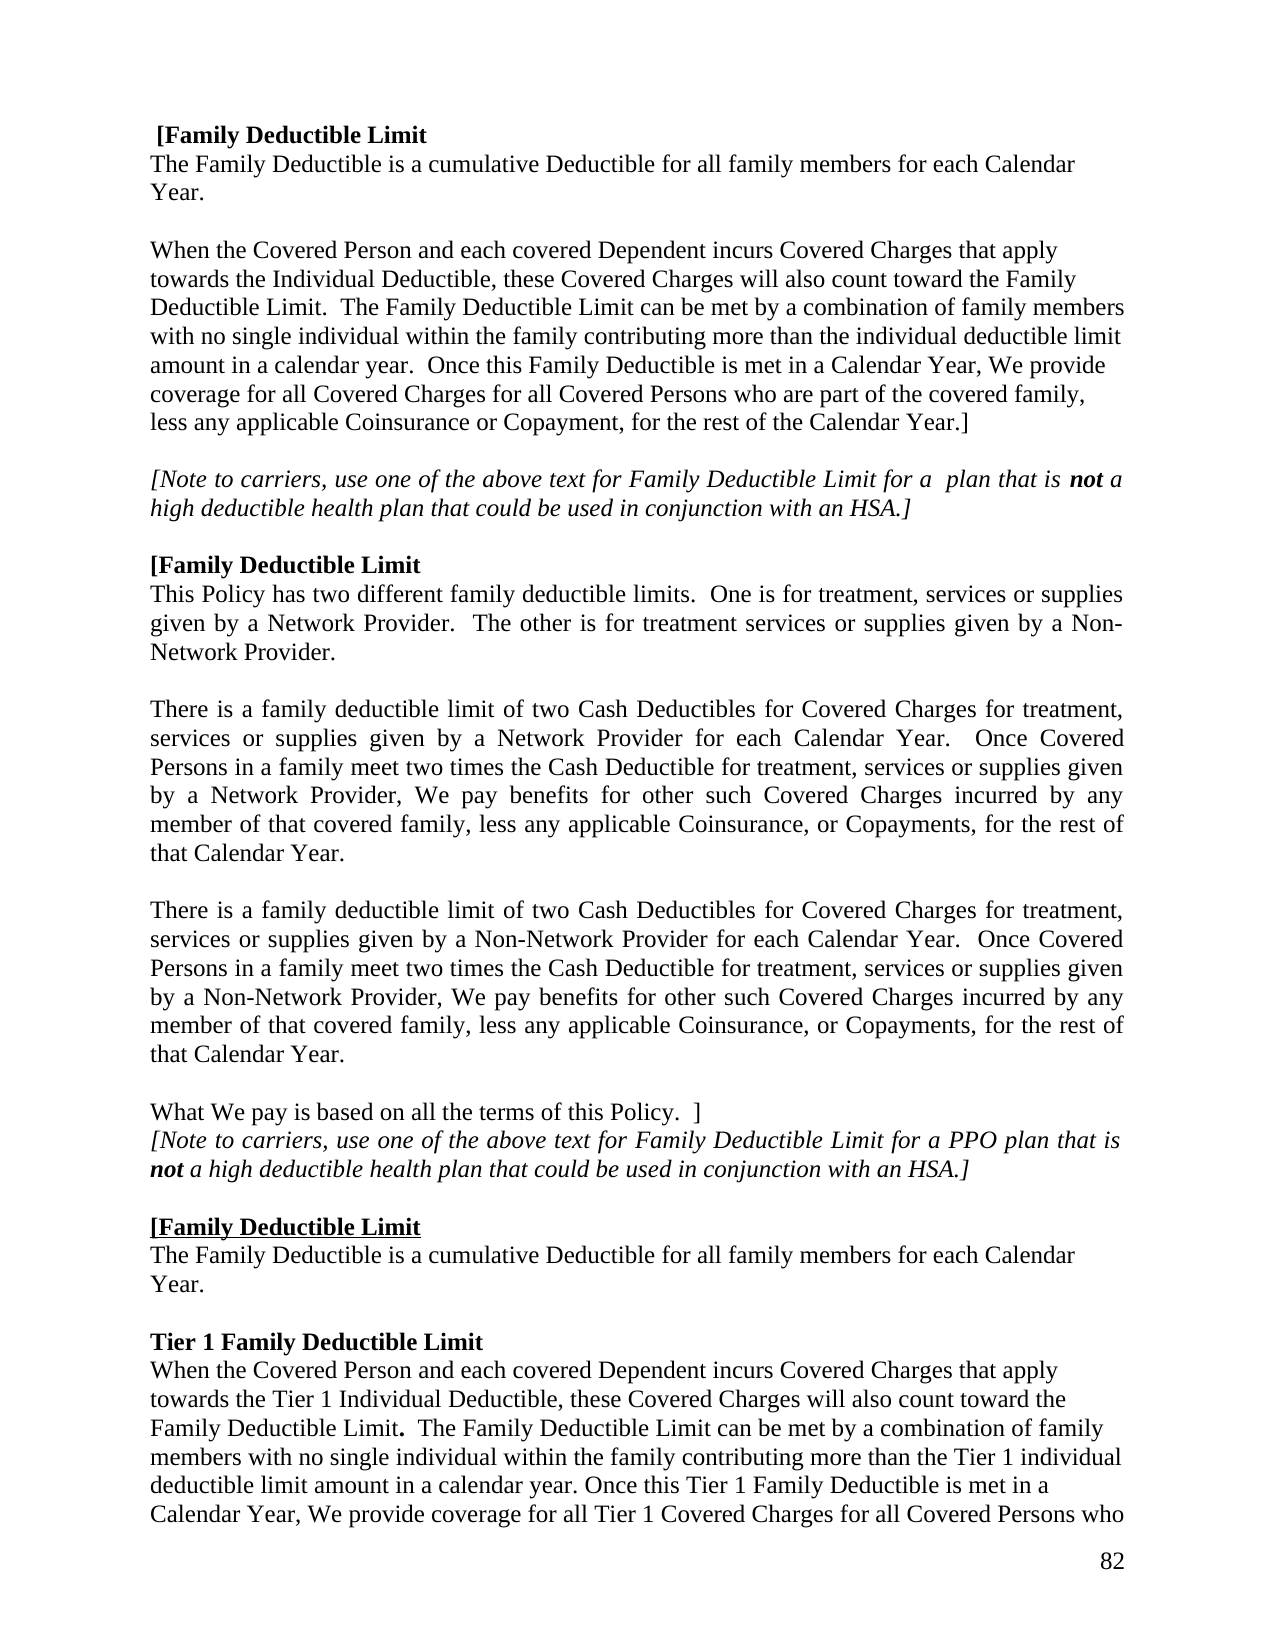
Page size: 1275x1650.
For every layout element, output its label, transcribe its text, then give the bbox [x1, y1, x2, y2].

text This Policy has two different family deductible limits. One is for treatment, services or supplies given by a Network Provider. The other is for treatment services or supplies given by a Non-Network Provider. [150, 579, 1125, 666]
text [Note to carriers, use one of the above text for Family Deductible Limit for a PPO plan that is not a high deductible health plan that could be used in conjunction with an HSA.] [150, 1126, 1125, 1183]
text [Family Deductible Limit [150, 120, 1125, 149]
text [150, 1356, 1125, 1528]
text There is a family deductible limit of two Cash Deductibles for Covered Charges for treatment, services or supplies given by a Network Provider for each Calendar Year. Once Covered Persons in a family meet two times the Cash Deductible for treatment, services or supplies given by a Network Provider, We pay benefits for other such Covered Charges incurred by any member of that covered family, less any applicable Coinsurance, or Copayments, for the rest of that Calendar Year. [150, 694, 1125, 867]
text The Family Deductible is a cumulative Deductible for all family members for each Calendar Year. [150, 149, 1125, 206]
text Tier 1 Family Deductible Limit [150, 1327, 1125, 1356]
text [Family Deductible Limit [150, 551, 1125, 579]
text When the Covered Person and each covered Dependent incurs Covered Charges that apply towards the Individual Deductible, these Covered Charges will also count toward the Family Deductible Limit. The Family Deductible Limit can be met by a combination of family members with no single individual within the family contributing more than the individual deductible limit amount in a calendar year. Once this Family Deductible is met in a Calendar Year, We provide coverage for all Covered Charges for all Covered Persons who are part of the covered family, less any applicable Coinsurance or Copayment, for the rest of the Calendar Year.] [150, 235, 1125, 436]
text There is a family deductible limit of two Cash Deductibles for Covered Charges for treatment, services or supplies given by a Non-Network Provider for each Calendar Year. Once Covered Persons in a family meet two times the Cash Deductible for treatment, services or supplies given by a Non-Network Provider, We pay benefits for other such Covered Charges incurred by any member of that covered family, less any applicable Coinsurance, or Copayments, for the rest of that Calendar Year. [150, 896, 1125, 1068]
text [Note to carriers, use one of the above text for Family Deductible Limit for a plan that is not a high deductible health plan that could be used in conjunction with an HSA.] [150, 464, 1125, 522]
text The Family Deductible is a cumulative Deductible for all family members for each Calendar Year. [150, 1241, 1125, 1298]
text What We pay is based on all the terms of this Policy. ] [150, 1097, 1125, 1126]
text [Family Deductible Limit [150, 1212, 1125, 1241]
